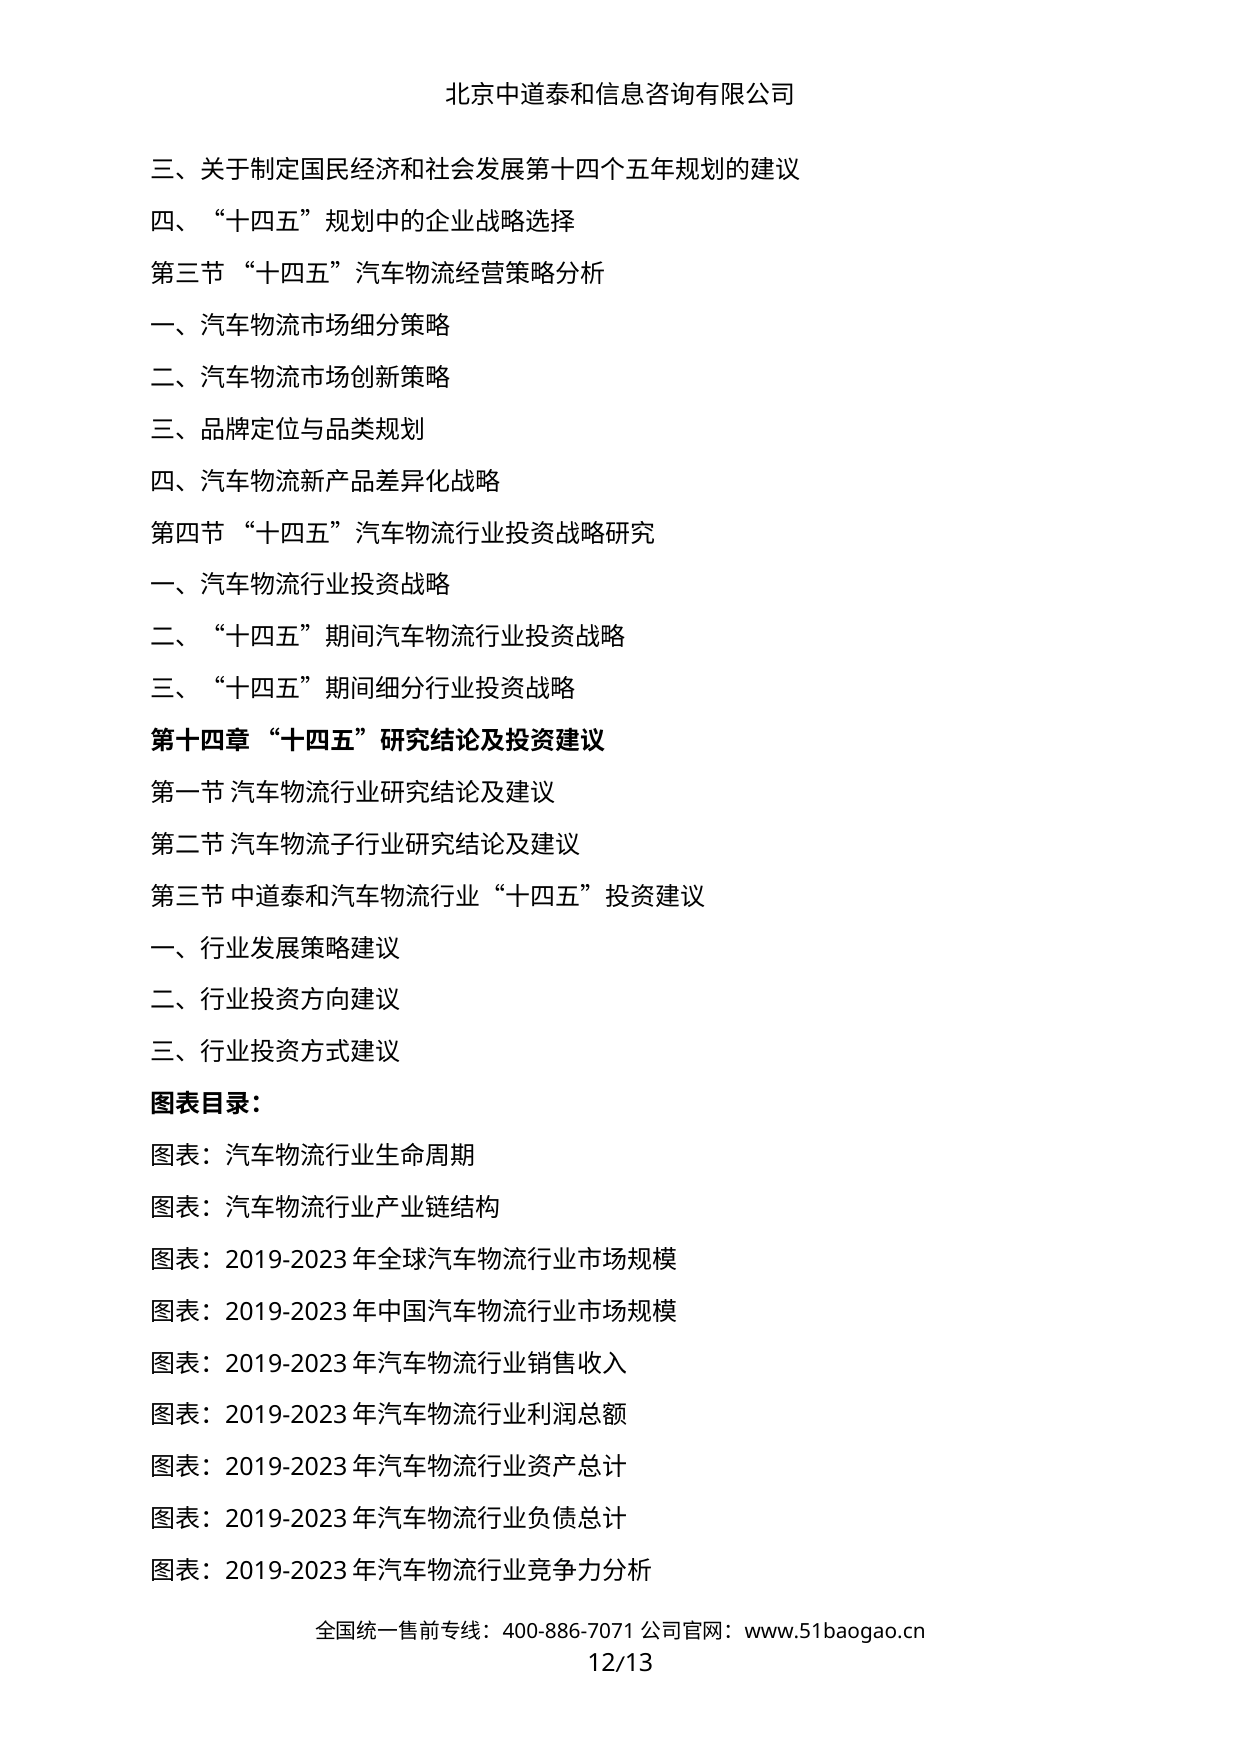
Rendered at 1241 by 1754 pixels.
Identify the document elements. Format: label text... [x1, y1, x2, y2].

text 图表：2019-2023年汽车物流行业负债总计 [150, 1499, 1090, 1535]
text 图表：2019-2023年汽车物流行业竞争力分析 [150, 1551, 1090, 1587]
text 二、汽车物流市场创新策略 [150, 357, 1090, 394]
text 三、“十四五”期间细分行业投资战略 [150, 669, 1090, 705]
text 一、汽车物流行业投资战略 [150, 565, 1090, 601]
text 第三节 “十四五”汽车物流经营策略分析 [150, 254, 1090, 290]
text 图表：2019-2023年全球汽车物流行业市场规模 [150, 1239, 1090, 1276]
text 图表：汽车物流行业生命周期 [150, 1136, 1090, 1172]
text 图表：2019-2023年汽车物流行业销售收入 [150, 1343, 1090, 1379]
text 二、“十四五”期间汽车物流行业投资战略 [150, 617, 1090, 653]
text 第十四章 “十四五”研究结论及投资建议 [150, 721, 1090, 757]
text 四、汽车物流新产品差异化战略 [150, 461, 1090, 497]
text 图表：2019-2023年汽车物流行业资产总计 [150, 1447, 1090, 1483]
text 第二节 汽车物流子行业研究结论及建议 [150, 824, 1090, 861]
text 图表目录： [150, 1084, 1090, 1120]
text 四、“十四五”规划中的企业战略选择 [150, 202, 1090, 238]
text 图表：2019-2023年中国汽车物流行业市场规模 [150, 1291, 1090, 1327]
text 第三节 中道泰和汽车物流行业“十四五”投资建议 [150, 876, 1090, 912]
text 三、行业投资方式建议 [150, 1032, 1090, 1068]
text 三、关于制定国民经济和社会发展第十四个五年规划的建议 [150, 150, 1090, 186]
text 一、行业发展策略建议 [150, 928, 1090, 964]
text 一、汽车物流市场细分策略 [150, 306, 1090, 342]
text 图表：2019-2023年汽车物流行业利润总额 [150, 1395, 1090, 1431]
text 图表：汽车物流行业产业链结构 [150, 1187, 1090, 1224]
text 第四节 “十四五”汽车物流行业投资战略研究 [150, 513, 1090, 549]
text 第一节 汽车物流行业研究结论及建议 [150, 772, 1090, 809]
text 二、行业投资方向建议 [150, 980, 1090, 1016]
text 三、品牌定位与品类规划 [150, 409, 1090, 446]
